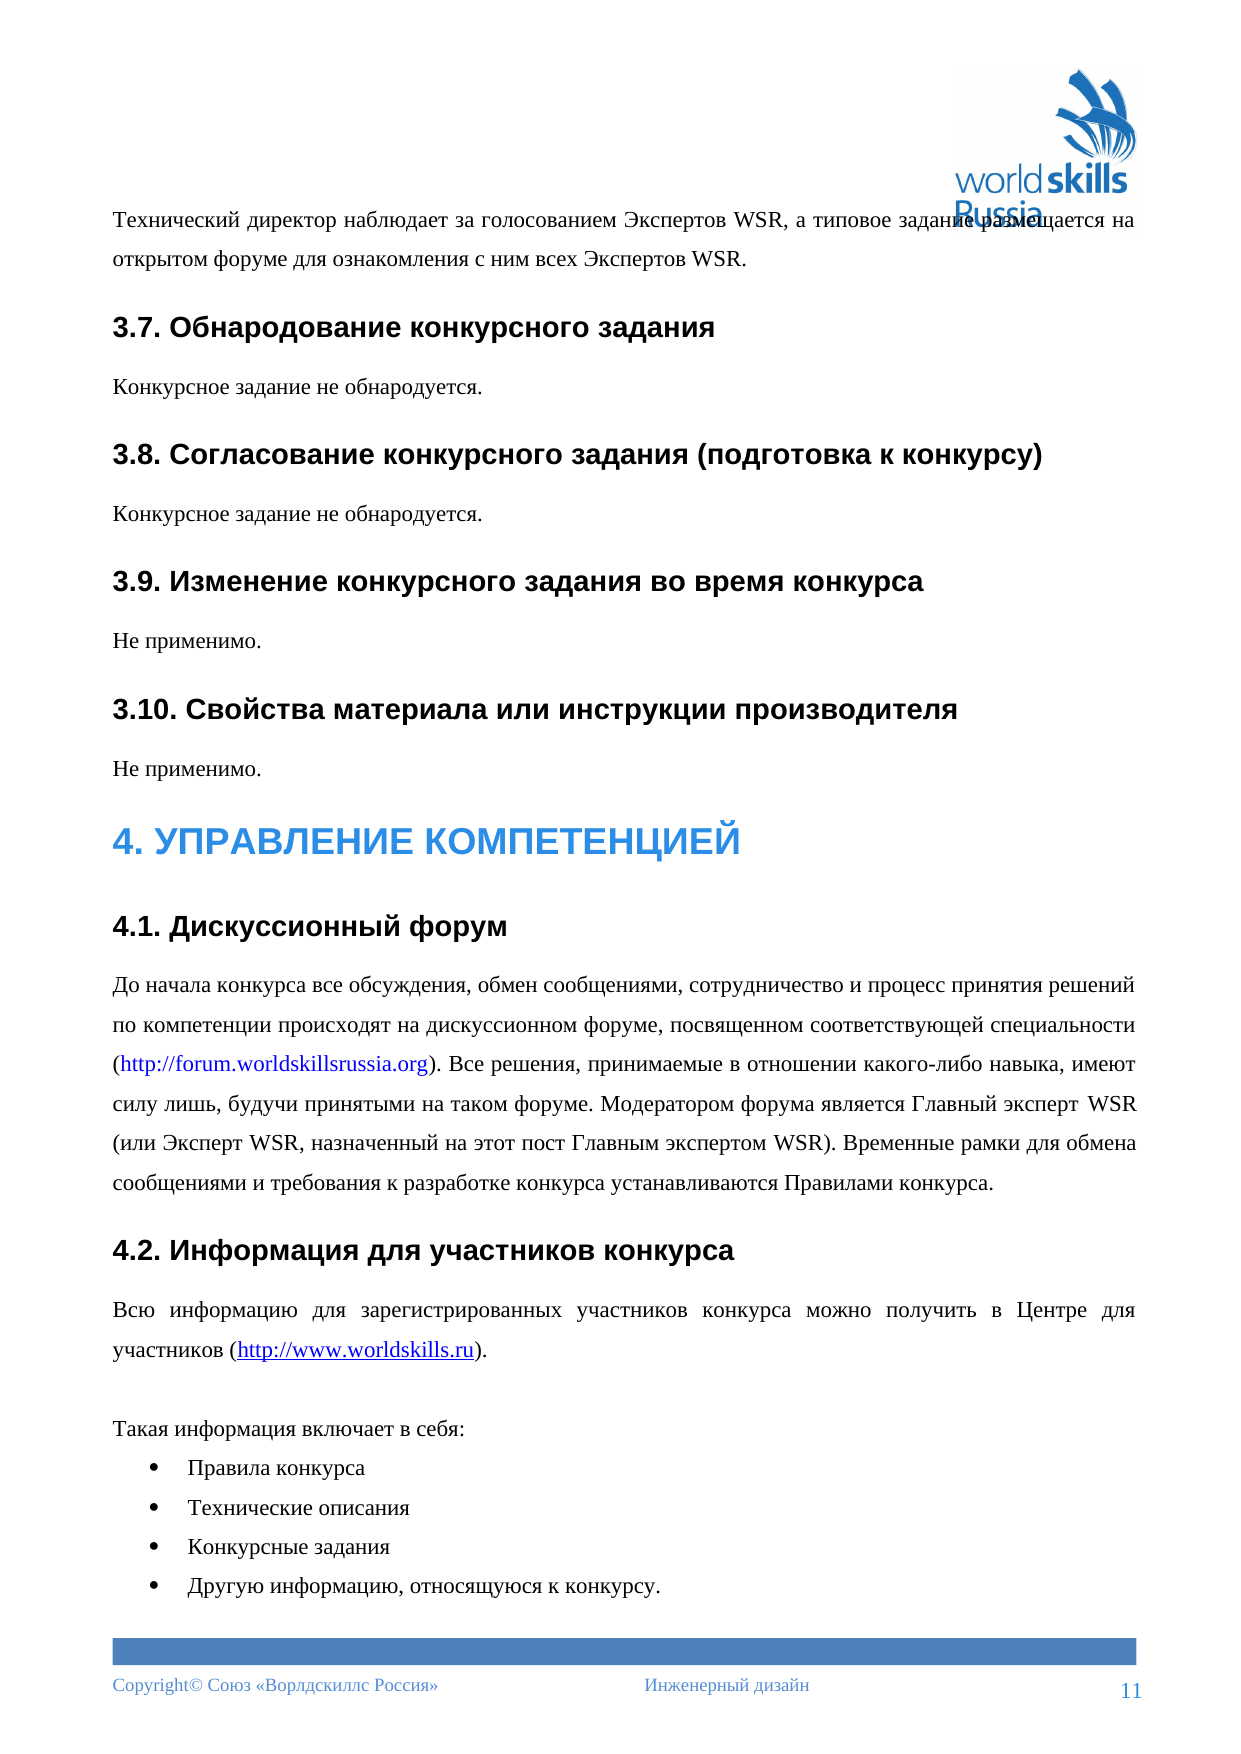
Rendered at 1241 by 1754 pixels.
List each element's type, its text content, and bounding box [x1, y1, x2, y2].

list Другую информацию, относящуюся к конкурсу. [150, 1573, 1137, 1599]
subtitle 3.10. Свойства материала или инструкции производителя [112, 692, 1137, 725]
subtitle 4.1. Дискуссионный форум [112, 909, 1137, 942]
text Всю информацию для зарегистрированных участников конкурса можно получить в Центре для участников (http://www.worldskills.ru). [112, 1296, 1137, 1362]
subtitle 3.8. Согласование конкурсного задания (подготовка к конкурсу) [112, 437, 1137, 471]
subtitle 3.9. Изменение конкурсного задания во время конкурса [112, 564, 1137, 598]
text Технический директор наблюдает за голосованием Экспертов WSR, а типовое задание размещается на открытом форуме для ознакомления с ним всех Экспертов WSR. [112, 206, 1137, 272]
text Конкурсное задание не обнародуется. [112, 500, 1137, 526]
text Не применимо. [112, 627, 1137, 654]
subtitle 3.7. Обнародование конкурсного задания [112, 310, 1137, 343]
text Такая информация включает в себя: [112, 1415, 1137, 1441]
text Не применимо. [112, 754, 1137, 781]
list Конкурсные задания [150, 1533, 1137, 1559]
list Правила конкурса [150, 1454, 1137, 1481]
text До начала конкурса все обсуждения, обмен сообщениями, сотрудничество и процесс принятия решений по компетенции происходят на дискуссионном форуме, посвященном соответствующей специальности (http://forum.worldskillsrussia.org). Все решения, принимаемые в отношении какого-либо навыка, имеют силу лишь, будучи принятыми на таком форуме. Модератором форума является Главный эксперт WSR (или Эксперт WSR, назначенный на этот пост Главным экспертом WSR). Временные рамки для обмена сообщениями и требования к разработке конкурса устанавливаются Правилами конкурса. [112, 972, 1137, 1195]
picture [953, 68, 1137, 206]
subtitle 4.2. Информация для участников конкурса [112, 1233, 1137, 1267]
text Конкурсное задание не обнародуется. [112, 373, 1137, 399]
list Технические описания [150, 1494, 1137, 1520]
subtitle 4. УПРАВЛЕНИЕ КОМПЕТЕНЦИЕЙ [112, 819, 1137, 862]
